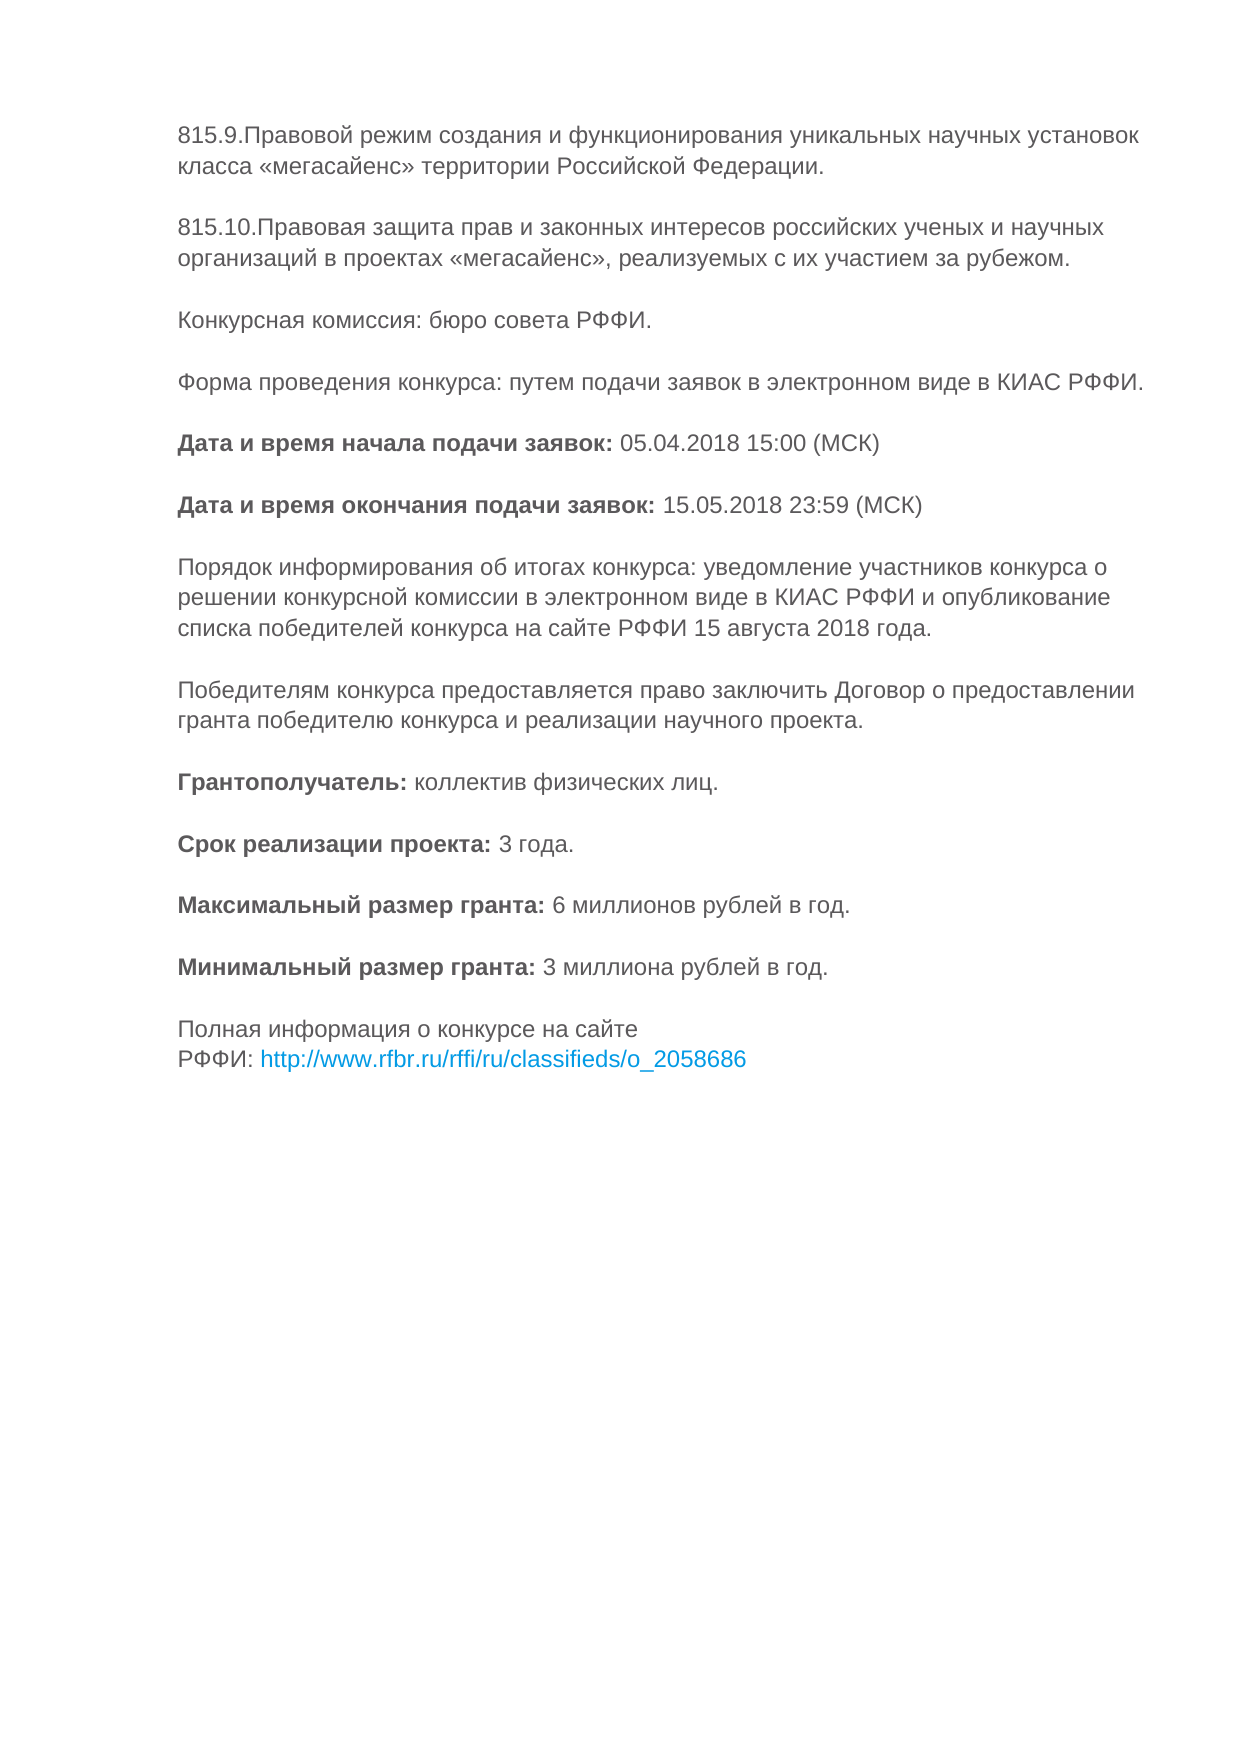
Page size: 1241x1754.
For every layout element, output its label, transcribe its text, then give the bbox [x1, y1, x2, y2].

text Минимальный размер гранта: 3 миллиона рублей в год. [177, 950, 1152, 981]
text Конкурсная комиссия: бюро совета РФФИ. [177, 303, 1152, 333]
text Порядок информирования об итогах конкурса: уведомление участников конкурса о решении конкурсной комиссии в электронном виде в КИАС РФФИ и опубликование списка победителей конкурса на сайте РФФИ 15 августа 2018 года. [177, 550, 1152, 641]
text Победителям конкурса предоставляется право заключить Договор о предоставлении гранта победителю конкурса и реализации научного проекта. [177, 673, 1152, 734]
text 815.10.Правовая защита прав и законных интересов российских ученых и научных организаций в проектах «мегасайенс», реализуемых с их участием за рубежом. [177, 210, 1152, 271]
text Дата и время начала подачи заявок: 05.04.2018 15:00 (МСК) [177, 426, 1152, 457]
text 815.9.Правовой режим создания и функционирования уникальных научных установок класса «мегасайенс» территории Российской Федерации. [177, 118, 1152, 179]
text Дата и время окончания подачи заявок: 15.05.2018 23:59 (МСК) [177, 488, 1152, 518]
text Срок реализации проекта: 3 года. [177, 827, 1152, 857]
text Полная информация о конкурсе на сайте РФФИ: http://www.rfbr.ru/rffi/ru/classifieds/o_2058686 [177, 1012, 1152, 1073]
text Форма проведения конкурса: путем подачи заявок в электронном виде в КИАС РФФИ. [177, 364, 1152, 395]
text Грантополучатель: коллектив физических лиц. [177, 765, 1152, 795]
text Максимальный размер гранта: 6 миллионов рублей в год. [177, 888, 1152, 919]
